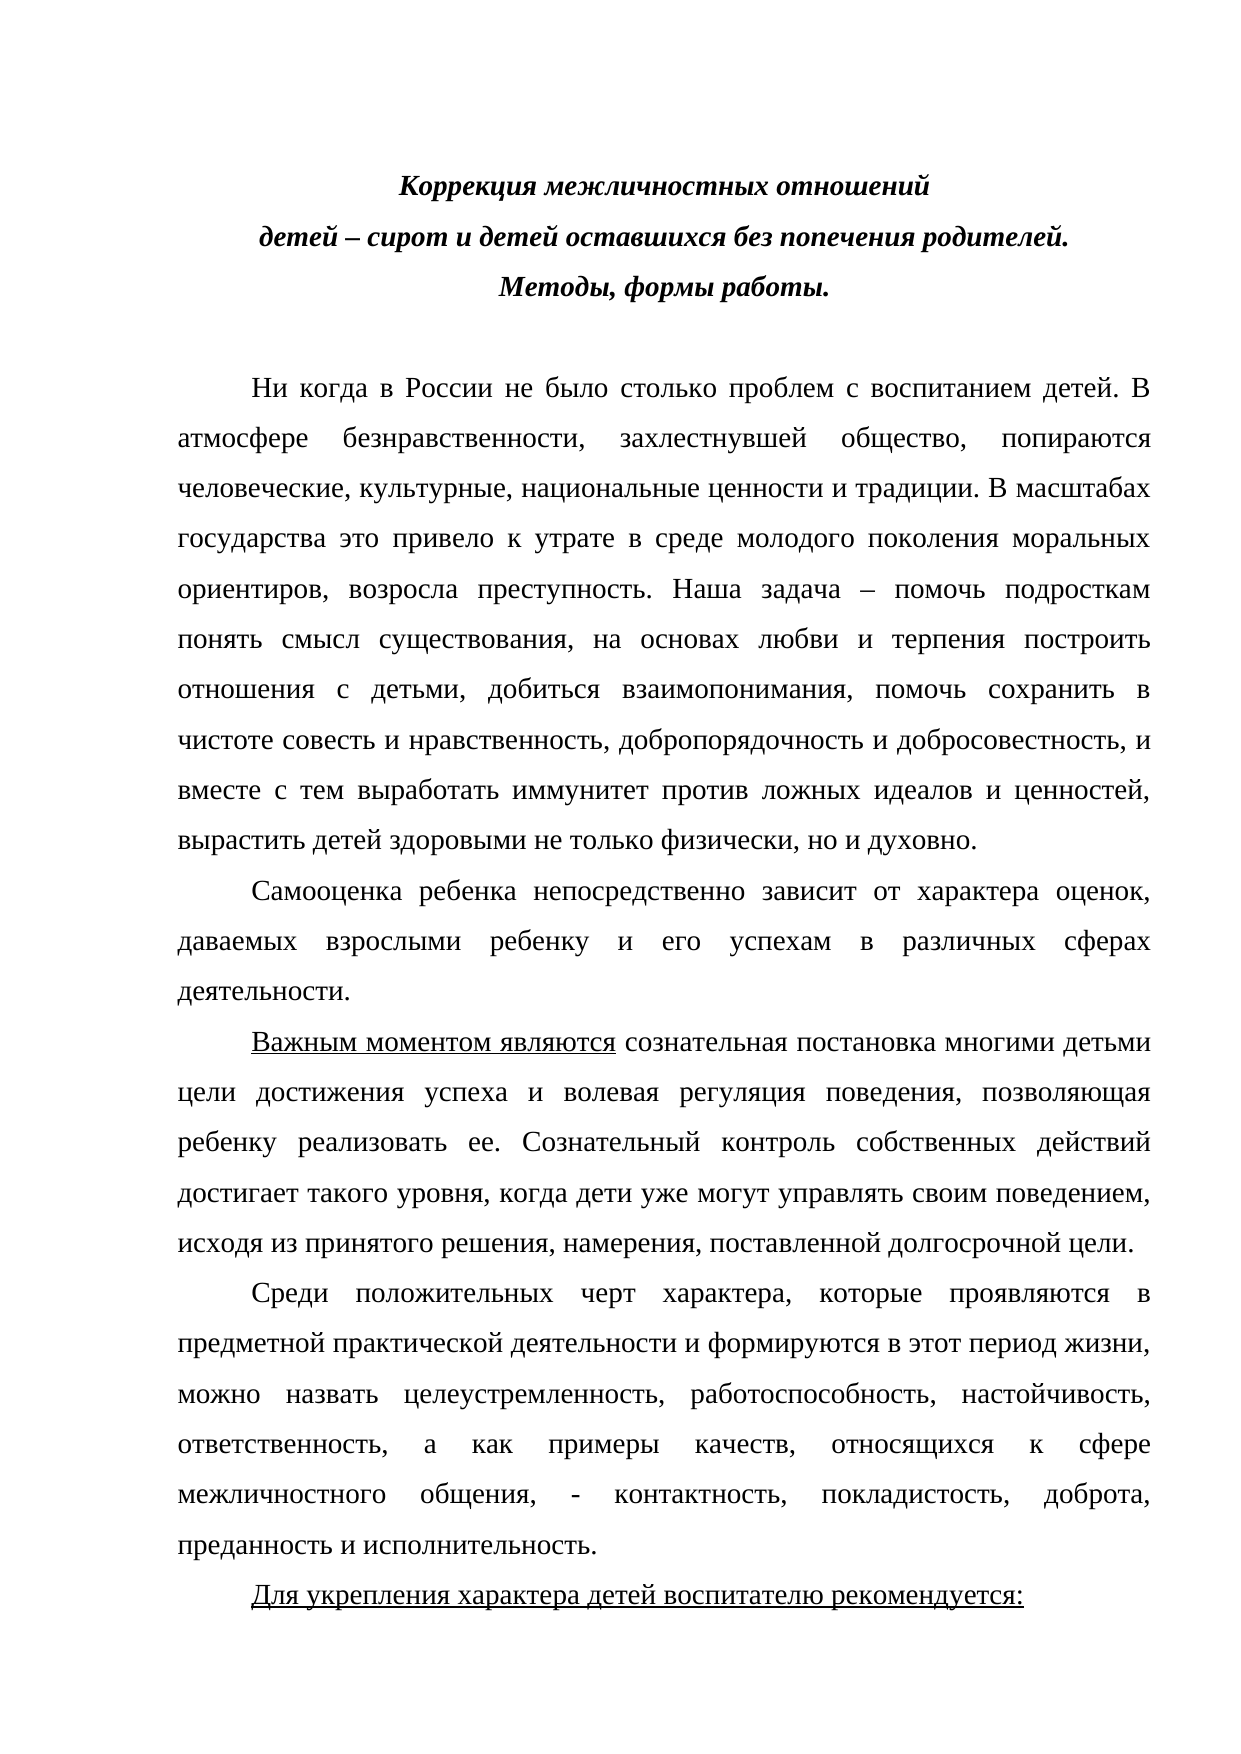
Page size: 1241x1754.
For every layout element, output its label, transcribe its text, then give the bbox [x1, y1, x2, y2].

text детей – сирот и детей оставшихся без попечения родителей. [177, 219, 1152, 252]
text Среди положительных черт характера, которые проявляются в предметной практической деятельности и формируются в этот период жизни, можно назвать целеустремленность, работоспособность, настойчивость, ответственность, а как примеры качеств, относящихся к сфере межличностного общения, - контактность, покладистость, доброта, преданность и исполнительность. [177, 1275, 1152, 1560]
text Методы, формы работы. [177, 269, 1152, 303]
text Самооценка ребенка непосредственно зависит от характера оценок, даваемых взрослыми ребенку и его успехам в различных сферах деятельности. [177, 873, 1152, 1007]
text Ни когда в России не было столько проблем с воспитанием детей. В атмосфере безнравственности, захлестнувшей общество, попираются человеческие, культурные, национальные ценности и традиции. В масштабах государства это привело к утрате в среде молодого поколения моральных ориентиров, возросла преступность. Наша задача – помочь подросткам понять смысл существования, на основах любви и терпения построить отношения с детьми, добиться взаимопонимания, помочь сохранить в чистоте совесть и нравственность, добропорядочность и добросовестность, и вместе с тем выработать иммунитет против ложных идеалов и ценностей, вырастить детей здоровыми не только физически, но и духовно. [177, 370, 1152, 856]
text Коррекция межличностных отношений [177, 168, 1152, 202]
text Важным моментом являются сознательная постановка многими детьми цели достижения успеха и волевая регуляция поведения, позволяющая ребенку реализовать ее. Сознательный контроль собственных действий достигает такого уровня, когда дети уже могут управлять своим поведением, исходя из принятого решения, намерения, поставленной долгосрочной цели. [177, 1024, 1152, 1258]
text Для укрепления характера детей воспитателю рекомендуется: [177, 1577, 1152, 1611]
